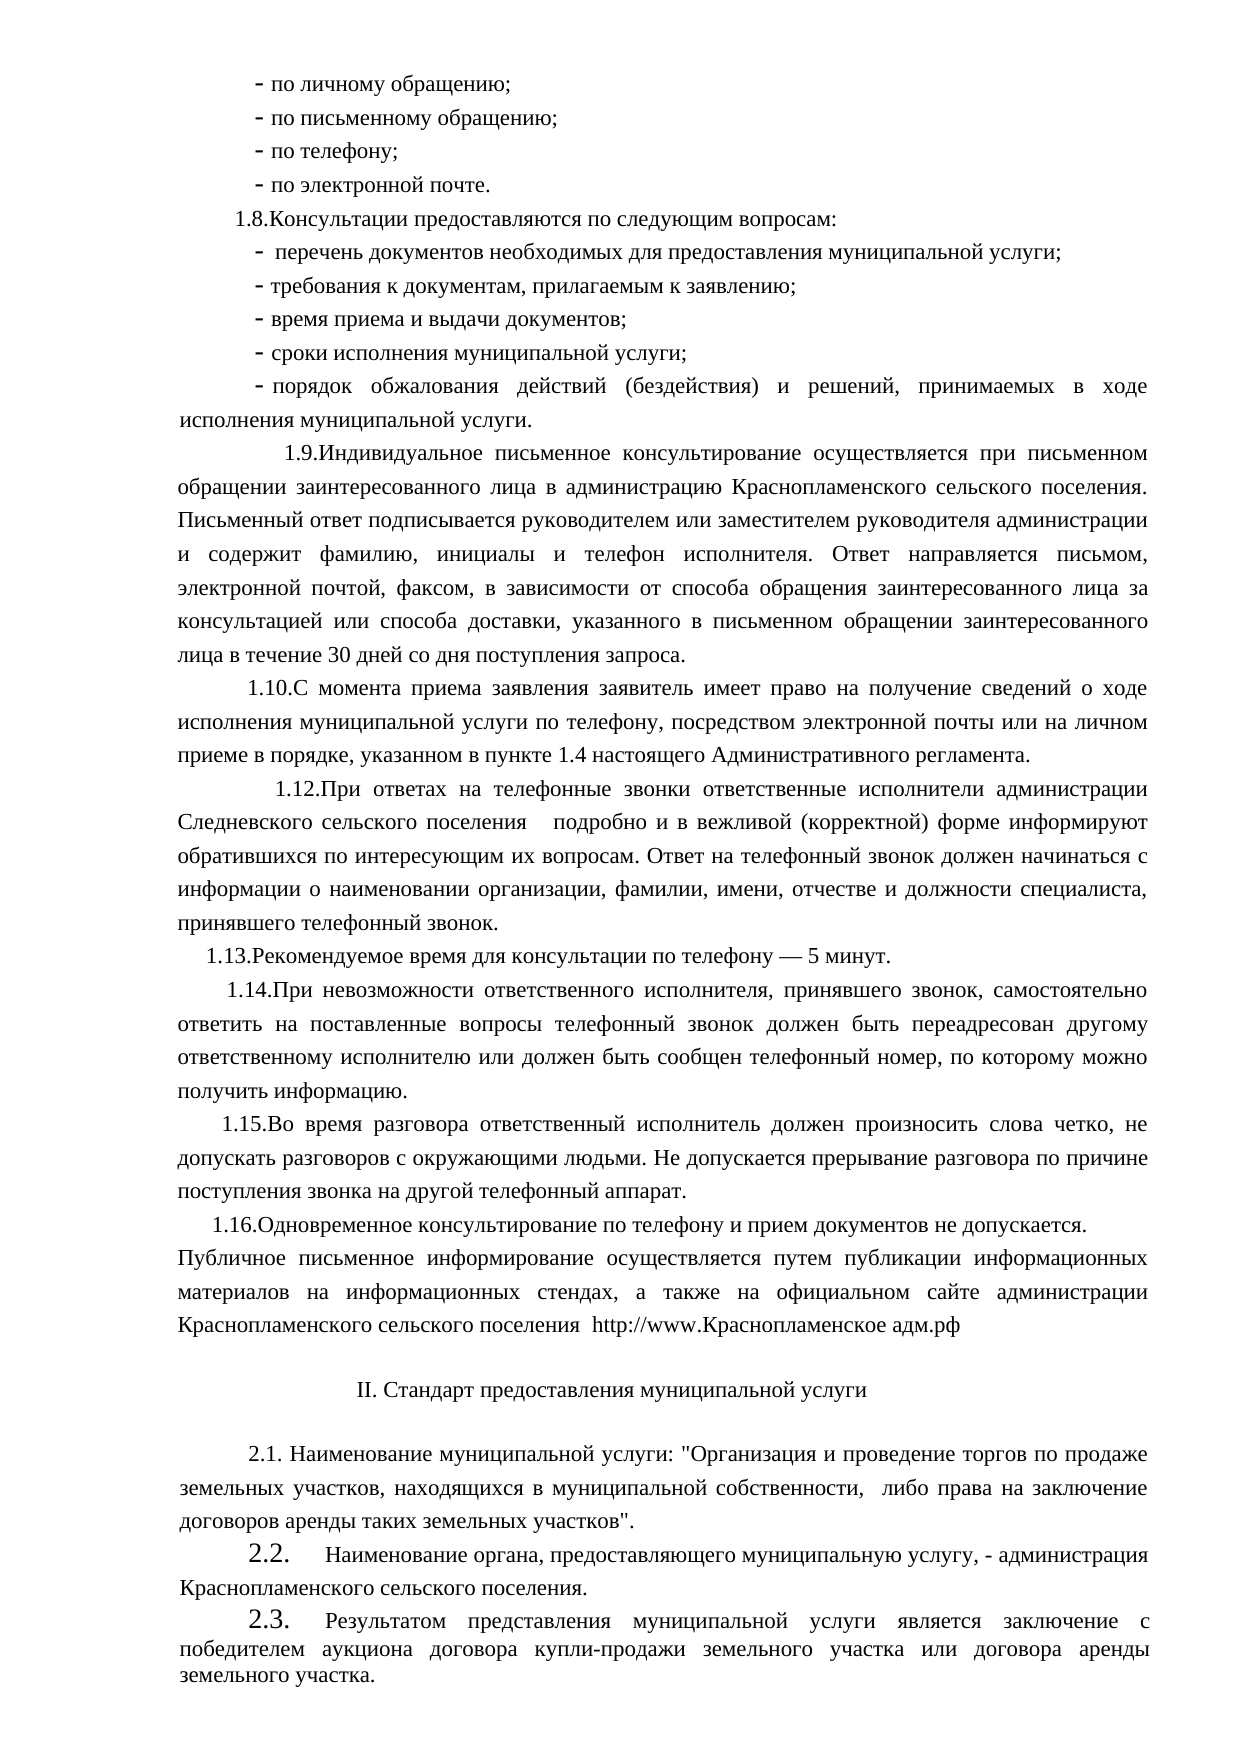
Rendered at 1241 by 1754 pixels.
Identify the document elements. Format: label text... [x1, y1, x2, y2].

text 1.14.При невозможности ответственного исполнителя, принявшего звонок, самостоятельно ответить на поставленные вопросы телефонный звонок должен быть переадресован другому ответственному исполнителю или должен быть сообщен телефонный номер, по которому можно получить информацию. [177, 971, 1149, 1105]
text Публичное письменное информирование осуществляется путем публикации информационных материалов на информационных стендах, а также на официальном сайте администрации Краснопламенского сельского поселения http://www.Краснопламенское адм.рф [177, 1239, 1149, 1339]
text 2.1. Наименование муниципальной услуги: "Организация и проведение торгов по продаже земельных участков, находящихся в муниципальной собственности, либо права на заключение договоров аренды таких земельных участков". [179, 1434, 1149, 1535]
text 1.16.Одновременное консультирование по телефону и прием документов не допускается. [177, 1205, 1149, 1239]
text 1.12.При ответах на телефонные звонки ответственные исполнители администрации Следневского сельского поселения подробно и в вежливой (корректной) форме информируют обратившихся по интересующим их вопросам. Ответ на телефонный звонок должен начинаться с информации о наименовании организации, фамилии, имени, отчестве и должности специалиста, принявшего телефонный звонок. [177, 769, 1149, 937]
list Результатом представления муниципальной услуги является заключение с победителем аукциона договора купли-продажи земельного участка или договора аренды земельного участка. [179, 1602, 1152, 1687]
text 1.13.Рекомендуемое время для консультации по телефону — 5 минут. [177, 937, 1152, 971]
list время приема и выдачи документов; [179, 300, 1152, 333]
list перечень документов необходимых для предоставления муниципальной услуги; [179, 233, 1149, 266]
list порядок обжалования действий (бездействия) и решений, принимаемых в ходе исполнения муниципальной услуги. [179, 367, 1149, 434]
text 1.8.Консультации предоставляются по следующим вопросам: [177, 199, 1152, 233]
list Наименование органа, предоставляющего муниципальную услугу, - администрация Краснопламенского сельского поселения. [179, 1535, 1149, 1602]
text 1.9.Индивидуальное письменное консультирование осуществляется при письменном обращении заинтересованного лица в администрацию Краснопламенского сельского поселения. Письменный ответ подписывается руководителем или заместителем руководителя администрации и содержит фамилию, инициалы и телефон исполнителя. Ответ направляется письмом, электронной почтой, факсом, в зависимости от способа обращения заинтересованного лица за консультацией или способа доставки, указанного в письменном обращении заинтересованного лица в течение 30 дней со дня поступления запроса. [177, 434, 1149, 669]
text 1.15.Во время разговора ответственный исполнитель должен произносить слова четко, не допускать разговоров с окружающими людьми. Не допускается прерывание разговора по причине поступления звонка на другой телефонный аппарат. [177, 1105, 1149, 1205]
list по телефону; [179, 132, 1152, 166]
text 1.10.С момента приема заявления заявитель имеет право на получение сведений о ходе исполнения муниципальной услуги по телефону, посредством электронной почты или на личном приеме в порядке, указанном в пункте 1.4 настоящего Административного регламента. [177, 669, 1149, 769]
list по электронной почте. [179, 166, 1152, 199]
text II. Стандарт предоставления муниципальной услуги [356, 1375, 1152, 1403]
list по личному обращению; [179, 65, 1152, 98]
list по письменному обращению; [179, 98, 1152, 132]
list требования к документам, прилагаемым к заявлению; [179, 266, 1152, 300]
list сроки исполнения муниципальной услуги; [179, 333, 1152, 367]
